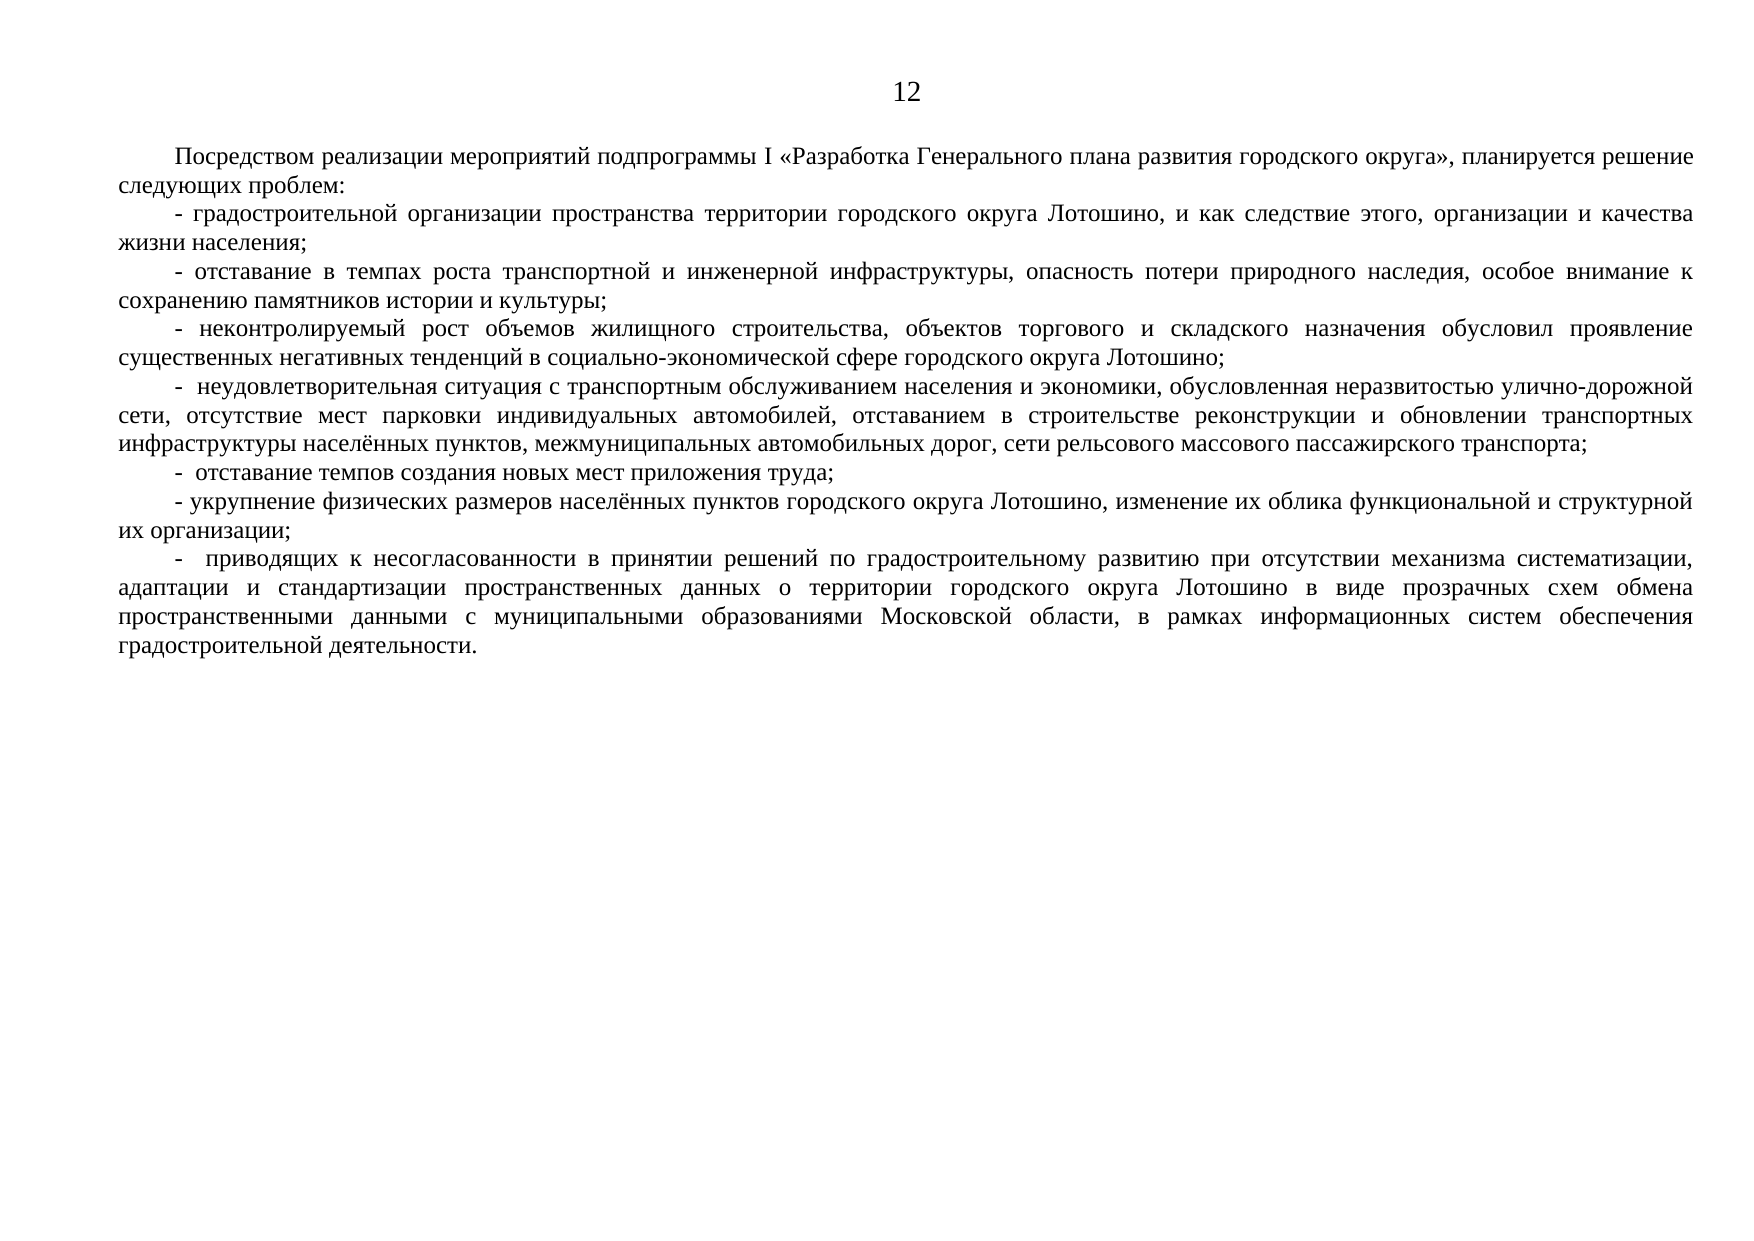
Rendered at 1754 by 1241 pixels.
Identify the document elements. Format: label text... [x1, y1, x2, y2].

text - неудовлетворительная ситуация с транспортным обслуживанием населения и экономики, обусловленная неразвитостью улично-дорожной сети, отсутствие мест парковки индивидуальных автомобилей, отставанием в строительстве реконструкции и обновлении транспортных инфраструктуры населённых пунктов, межмуниципальных автомобильных дорог, сети рельсового массового пассажирского транспорта; [118, 371, 1695, 457]
text - отставание в темпах роста транспортной и инженерной инфраструктуры, опасность потери природного наследия, особое внимание к сохранению памятников истории и культуры; [118, 256, 1695, 313]
text Посредством реализации мероприятий подпрограммы I «Разработка Генерального плана развития городского округа», планируется решение следующих проблем: [118, 141, 1695, 198]
text - градостроительной организации пространства территории городского округа Лотошино, и как следствие этого, организации и качества жизни населения; [118, 198, 1695, 256]
text - приводящих к несогласованности в принятии решений по градостроительному развитию при отсутствии механизма систематизации, адаптации и стандартизации пространственных данных о территории городского округа Лотошино в виде прозрачных схем обмена пространственными данными с муниципальными образованиями Московской области, в рамках информационных систем обеспечения градостроительной деятельности. [118, 543, 1695, 658]
text - укрупнение физических размеров населённых пунктов городского округа Лотошино, изменение их облика функциональной и структурной их организации; [118, 486, 1695, 543]
text - неконтролируемый рост объемов жилищного строительства, объектов торгового и складского назначения обусловил проявление существенных негативных тенденций в социально-экономической сфере городского округа Лотошино; [118, 313, 1695, 371]
text - отставание темпов создания новых мест приложения труда; [118, 457, 1695, 486]
